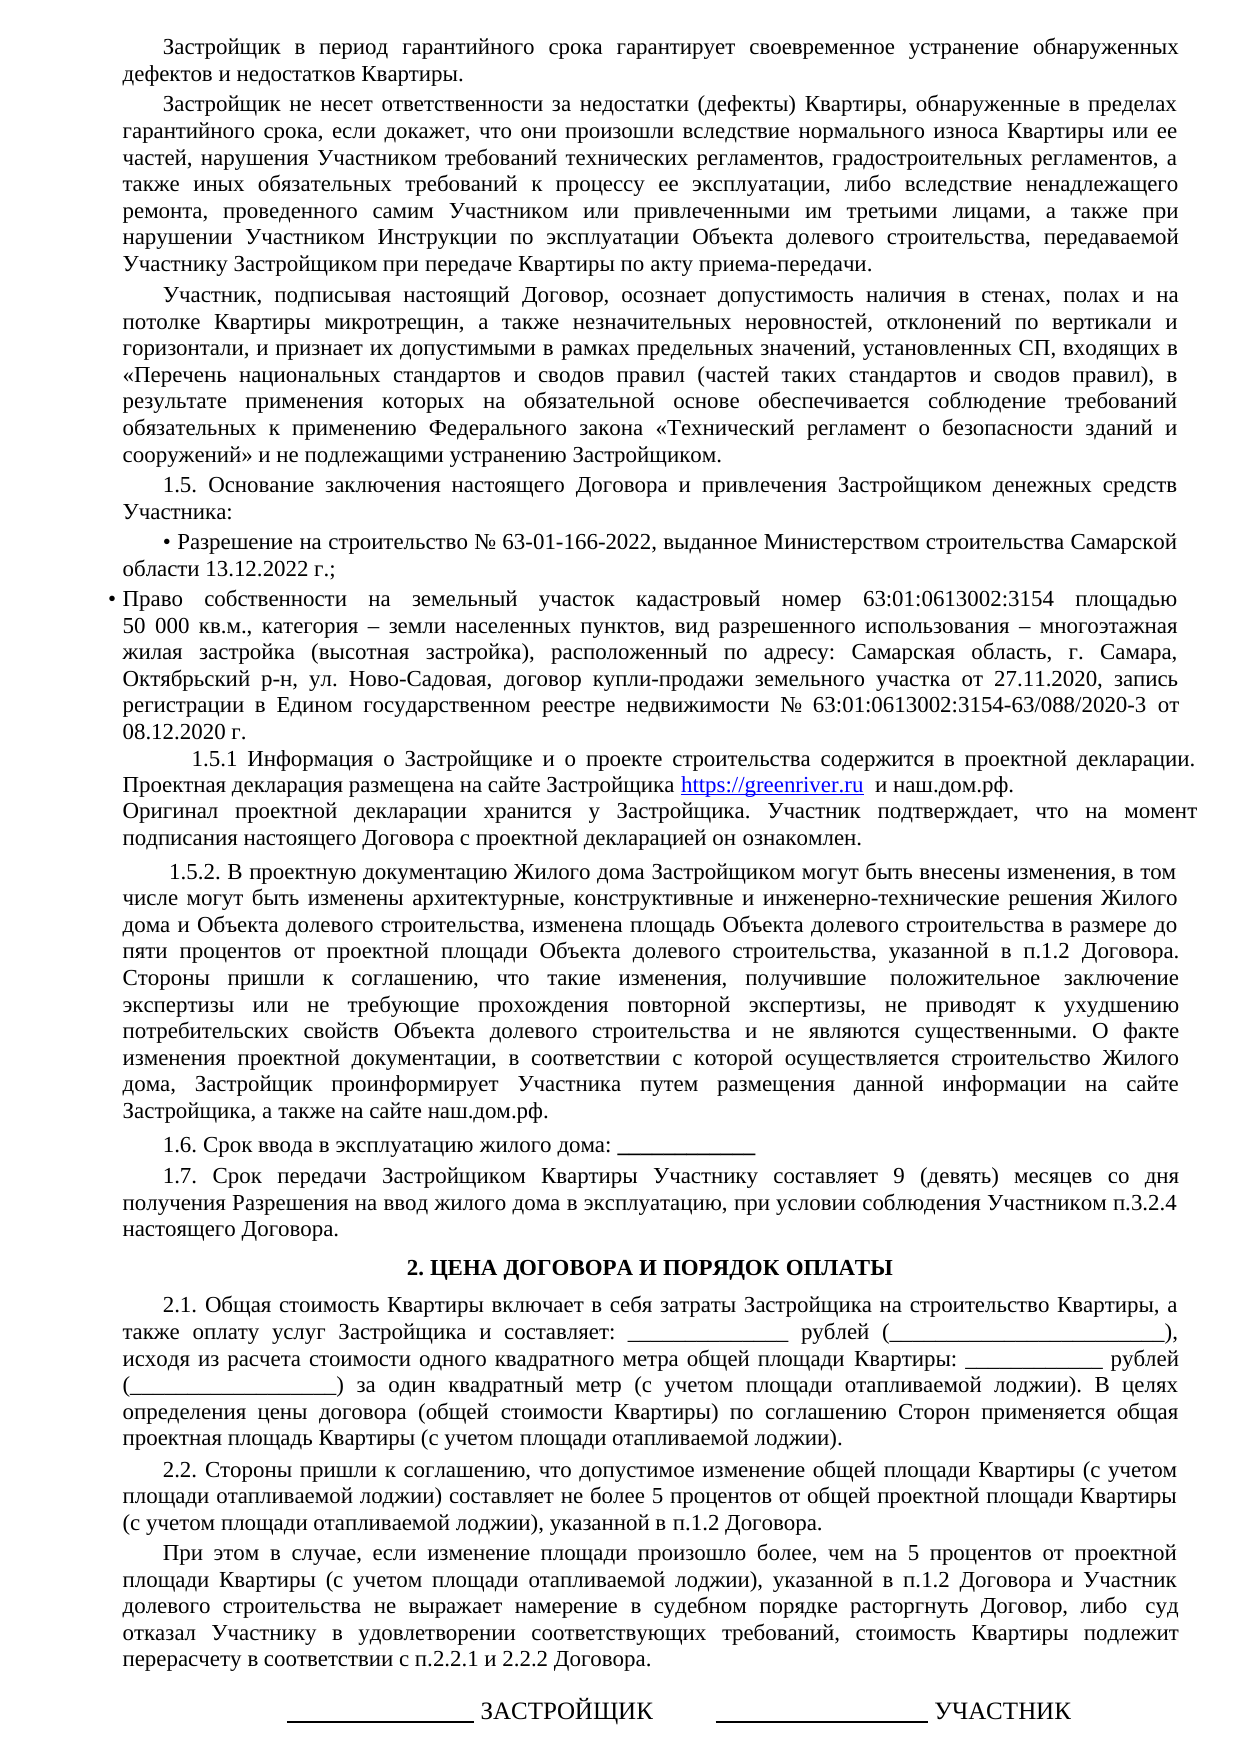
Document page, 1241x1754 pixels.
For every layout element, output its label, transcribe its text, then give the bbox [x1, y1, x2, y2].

text 1.5.1 Информация о Застройщике и о проекте строительства содержится в проектной декларации. Проектная декларация размещена на сайте Застройщика https://greenriver.ru и наш.дом.рф. [122, 744, 1198, 797]
list Срок передачи Застройщиком Квартиры Участнику составляет 9 (девять) месяцев со дня получения Разрешения на ввод жилого дома в эксплуатацию, при условии соблюдения Участником п.3.2.4 настоящего Договора. [122, 1162, 1179, 1241]
list Разрешение на строительство № 63-01-166-2022, выданное Министерством строительства Самарской области 13.12.2022 г.; [122, 528, 1179, 581]
text Застройщик не несет ответственности за недостатки (дефекты) Квартиры, обнаруженные в пределах гарантийного срока, если докажет, что они произошли вследствие нормального износа Квартиры или ее частей, нарушения Участником требований технических регламентов, градостроительных регламентов, а также иных обязательных требований к процессу ее эксплуатации, либо вследствие ненадлежащего ремонта, проведенного самим Участником или привлеченными им третьими лицами, а также при нарушении Участником Инструкции по эксплуатации Объекта долевого строительства, передаваемой Участнику Застройщиком при передаче Квартиры по акту приема-передачи. [122, 90, 1179, 276]
text 1.5.2. В проектную документацию Жилого дома Застройщиком могут быть внесены изменения, в том числе могут быть изменены архитектурные, конструктивные и инженерно-технические решения Жилого дома и Объекта долевого строительства, изменена площадь Объекта долевого строительства в размере до пяти процентов от проектной площади Объекта долевого строительства, указанной в п.1.2 Договора. Стороны пришли к соглашению, что такие изменения, получившие положительное заключение экспертизы или не требующие прохождения повторной экспертизы, не приводят к ухудшению потребительских свойств Объекта долевого строительства и не являются существенными. О факте изменения проектной документации, в соответствии с которой осуществляется строительство Жилого дома, Застройщик проинформирует Участника путем размещения данной информации на сайте Застройщика, а также на сайте наш.дом.рф. [122, 858, 1179, 1123]
list Общая стоимость Квартиры включает в себя затраты Застройщика на строительство Квартиры, а также оплату услуг Застройщика и составляет: ______________ рублей (________________________), исходя из расчета стоимости одного квадратного метра общей площади Квартиры: ____________ рублей (__________________) за один квадратный метр (с учетом площади отапливаемой лоджии). В целях определения цены договора (общей стоимости Квартиры) по соглашению Сторон применяется общая проектная площадь Квартиры (с учетом площади отапливаемой лоджии). [122, 1292, 1179, 1451]
list Право собственности на земельный участок кадастровый номер 63:01:0613002:3154 площадью 50 000 кв.м., категория – земли населенных пунктов, вид разрешенного использования – многоэтажная жилая застройка (высотная застройка), расположенный по адресу: Самарская область, г. Самара, Октябрьский р-н, ул. Ново-Садовая, договор купли-продажи земельного участка от 27.11.2020, запись регистрации в Едином государственном реестре недвижимости № 63:01:0613002:3154-63/088/2020-3 от 08.12.2020 г. [108, 585, 1179, 744]
text Застройщик в период гарантийного срока гарантирует своевременное устранение обнаруженных дефектов и недостатков Квартиры. [122, 33, 1179, 86]
list Стороны пришли к соглашению, что допустимое изменение общей площади Квартиры (с учетом площади отапливаемой лоджии) составляет не более 5 процентов от общей проектной площади Квартиры (с учетом площади отапливаемой лоджии), указанной в п.1.2 Договора. [122, 1456, 1179, 1535]
text Участник, подписывая настоящий Договор, осознает допустимость наличия в стенах, полах и на потолке Квартиры микротрещин, а также незначительных неровностей, отклонений по вертикали и горизонтали, и признает их допустимыми в рамках предельных значений, установленных СП, входящих в «Перечень национальных стандартов и сводов правил (частей таких стандартов и сводов правил), в результате применения которых на обязательной основе обеспечивается соблюдение требований обязательных к применению Федерального закона «Технический регламент о безопасности зданий и сооружений» и не подлежащими устранению Застройщиком. [122, 281, 1179, 397]
text При этом в случае, если изменение площади произошло более, чем на 5 процентов от проектной площади Квартиры (с учетом площади отапливаемой лоджии), указанной в п.1.2 Договора и Участник долевого строительства не выражает намерение в судебном порядке расторгнуть Договор, либо суд отказал Участнику в удовлетворении соответствующих требований, стоимость Квартиры подлежит перерасчету в соответствии с п.2.2.1 и 2.2.2 Договора. [122, 1539, 1179, 1672]
text Участник, подписывая настоящий Договор, осознает допустимость наличия в стенах, полах и на потолке Квартиры микротрещин, а также незначительных неровностей, отклонений по вертикали и горизонтали, и признает их допустимыми в рамках предельных значений, установленных СП, входящих в «Перечень национальных стандартов и сводов правил (частей таких стандартов и сводов правил), в результате применения которых на обязательной основе обеспечивается соблюдение требований обязательных к применению Федерального закона «Технический регламент о безопасности зданий и сооружений» и не подлежащими устранению Застройщиком. [122, 413, 1179, 467]
text Оригинал проектной декларации хранится у Застройщика. Участник подтверждает, что на момент подписания настоящего Договора с проектной декларацией он ознакомлен. [122, 797, 1198, 850]
list Основание заключения настоящего Договора и привлечения Застройщиком денежных средств Участника: [122, 471, 1179, 524]
subtitle ЦЕНА ДОГОВОРА И ПОРЯДОК ОПЛАТЫ [407, 1254, 1198, 1280]
list Срок ввода в эксплуатацию жилого дома: ____________ [163, 1131, 1198, 1157]
